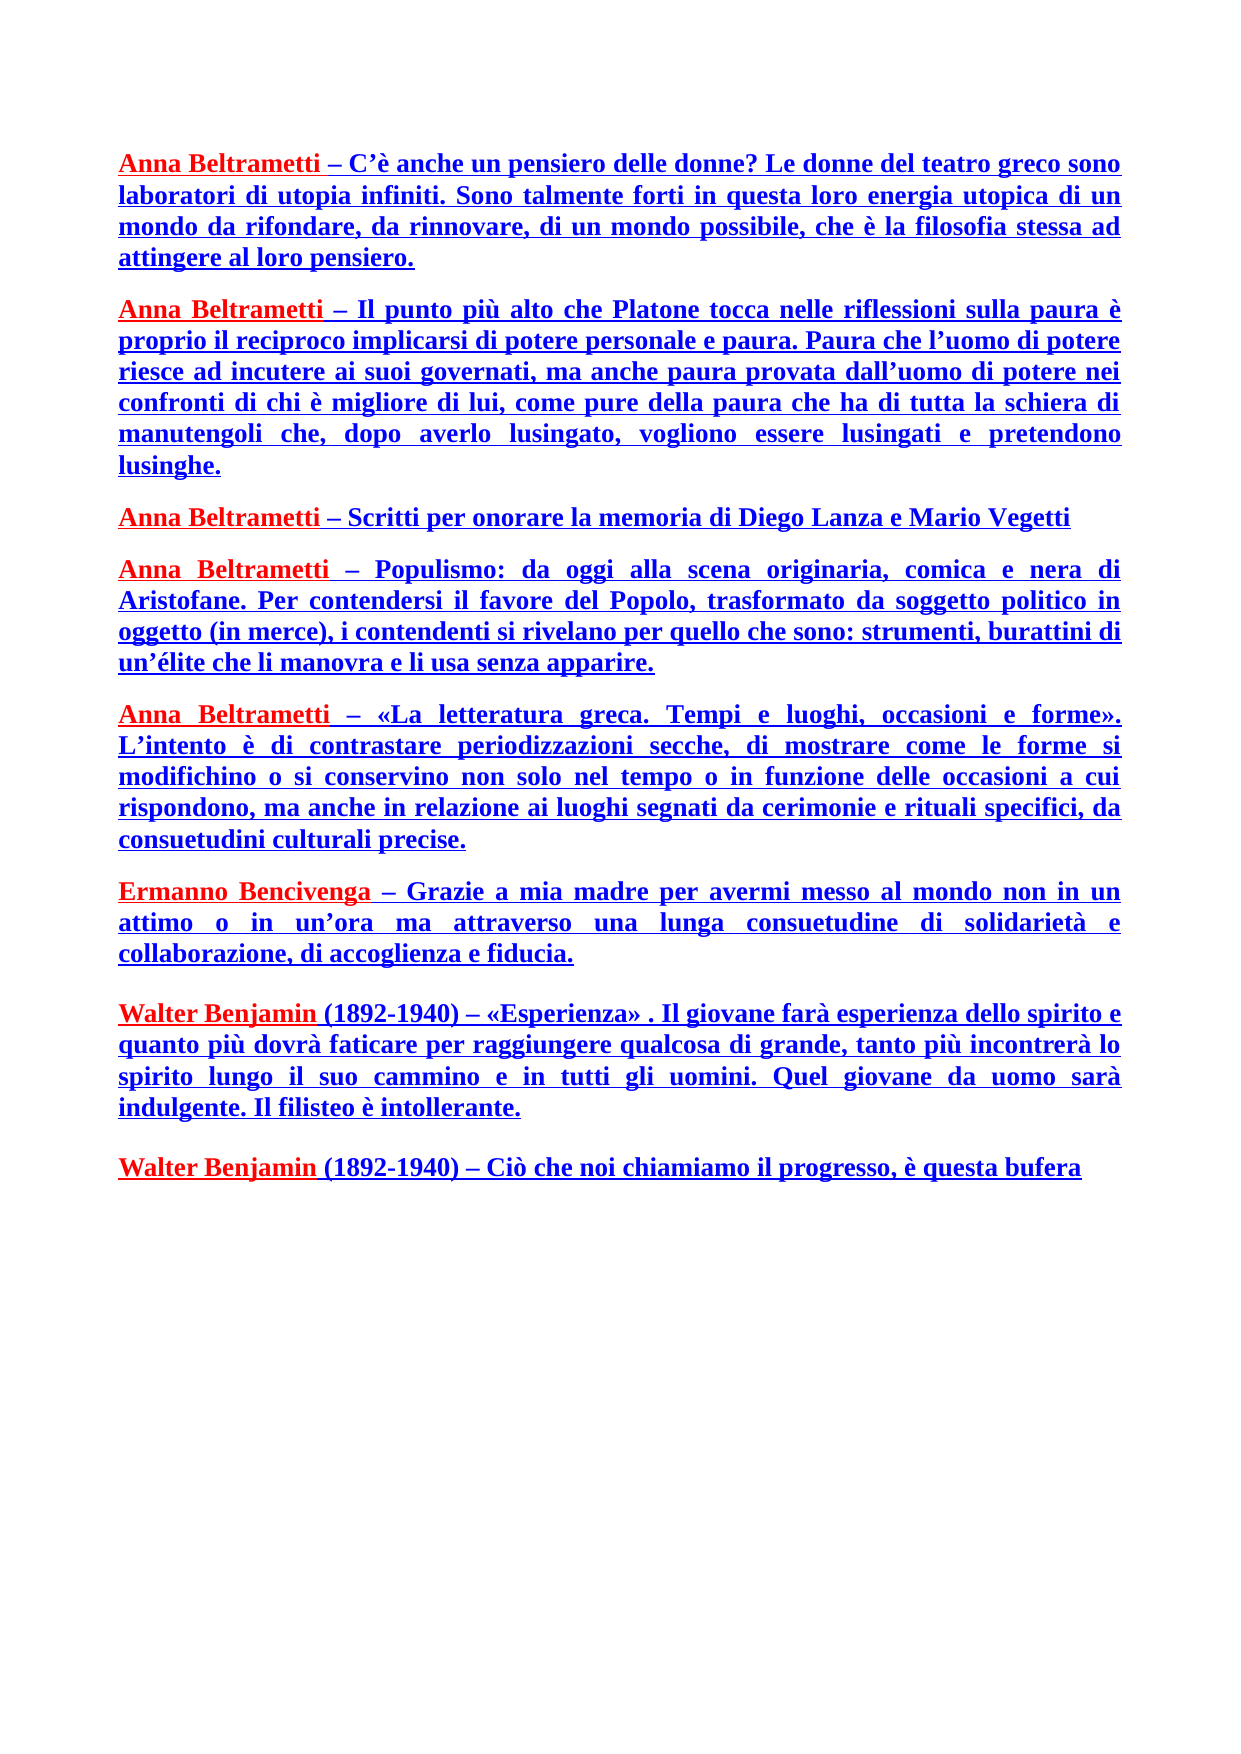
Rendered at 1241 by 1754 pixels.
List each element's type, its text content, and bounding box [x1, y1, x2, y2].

subtitle Ermanno Bencivenga – Grazie a mia madre per avermi messo al mondo non in un attimo o in un’ora ma attraverso una lunga consuetudine di solidarietà e collaborazione, di accoglienza e fiducia. [118, 875, 1122, 968]
text Anna Beltrametti – Populismo: da oggi alla scena originaria, comica e nera di Aristofane. Per contendersi il favore del Popolo, trasformato da soggetto politico in oggetto (in merce), i contendenti si rivelano per quello che sono: strumenti, burattini di un’élite che li manovra e li usa senza apparire. [118, 553, 1122, 642]
text Anna Beltrametti – «La letteratura greca. Tempi e luoghi, occasioni e forme». L’intento è di contrastare periodizzazioni secche, di mostrare come le forme si modifichino o si conservino non solo nel tempo o in funzione delle occasioni a cui rispondono, ma anche in relazione ai luoghi segnati da cerimonie e rituali specifici, da consuetudini culturali precise. [118, 727, 1122, 756]
text Anna Beltrametti – «La letteratura greca. Tempi e luoghi, occasioni e forme». L’intento è di contrastare periodizzazioni secche, di mostrare come le forme si modifichino o si conservino non solo nel tempo o in funzione delle occasioni a cui rispondono, ma anche in relazione ai luoghi segnati da cerimonie e rituali specifici, da consuetudini culturali precise. [118, 820, 1122, 854]
subtitle Anna Beltrametti – Il punto più alto che Platone tocca nelle riflessioni sulla paura è proprio il reciproco implicarsi di potere personale e paura. Paura che l’uomo di potere riesce ad incutere ai suoi governati, ma anche paura provata dall’uomo di potere nei confronti di chi è migliore di lui, come pure della paura che ha di tutta la schiera di manutengoli che, dopo averlo lusingato, vogliono essere lusingati e pretendono lusinghe. [118, 293, 1122, 320]
subtitle Walter Benjamin (1892-1940) – «Esperienza» . Il giovane farà esperienza dello spirito e quanto più dovrà faticare per raggiungere qualcosa di grande, tanto più incontrerà lo spirito lungo il suo cammino e in tutti gli uomini. Quel giovane da uomo sarà indulgente. Il filisteo è intollerante. [118, 1026, 1122, 1087]
subtitle Walter Benjamin (1892-1940) – «Esperienza» . Il giovane farà esperienza dello spirito e quanto più dovrà faticare per raggiungere qualcosa di grande, tanto più incontrerà lo spirito lungo il suo cammino e in tutti gli uomini. Quel giovane da uomo sarà indulgente. Il filisteo è intollerante. [118, 1088, 1122, 1122]
subtitle Walter Benjamin (1892-1940) – «Esperienza» . Il giovane farà esperienza dello spirito e quanto più dovrà faticare per raggiungere qualcosa di grande, tanto più incontrerà lo spirito lungo il suo cammino e in tutti gli uomini. Quel giovane da uomo sarà indulgente. Il filisteo è intollerante. [118, 997, 1122, 1024]
text Anna Beltrametti – «La letteratura greca. Tempi e luoghi, occasioni e forme». L’intento è di contrastare periodizzazioni secche, di mostrare come le forme si modifichino o si conservino non solo nel tempo o in funzione delle occasioni a cui rispondono, ma anche in relazione ai luoghi segnati da cerimonie e rituali specifici, da consuetudini culturali precise. [118, 758, 1122, 819]
subtitle Walter Benjamin (1892-1940) – Ciò che noi chiamiamo il progresso, è questa bufera [118, 1151, 1122, 1182]
subtitle Anna Beltrametti – C’è anche un pensiero delle donne? Le donne del teatro greco sono laboratori di utopia infiniti. Sono talmente forti in questa loro energia utopica di un mondo da rifondare, da rinnovare, di un mondo possibile, che è la filosofia stessa ad attingere al loro pensiero. [118, 207, 1122, 272]
text Anna Beltrametti – Populismo: da oggi alla scena originaria, comica e nera di Aristofane. Per contendersi il favore del Popolo, trasformato da soggetto politico in oggetto (in merce), i contendenti si rivelano per quello che sono: strumenti, burattini di un’élite che li manovra e li usa senza apparire. [118, 644, 1122, 677]
text Anna Beltrametti – «La letteratura greca. Tempi e luoghi, occasioni e forme». L’intento è di contrastare periodizzazioni secche, di mostrare come le forme si modifichino o si conservino non solo nel tempo o in funzione delle occasioni a cui rispondono, ma anche in relazione ai luoghi segnati da cerimonie e rituali specifici, da consuetudini culturali precise. [118, 698, 1122, 725]
subtitle Anna Beltrametti – C’è anche un pensiero delle donne? Le donne del teatro greco sono laboratori di utopia infiniti. Sono talmente forti in questa loro energia utopica di un mondo da rifondare, da rinnovare, di un mondo possibile, che è la filosofia stessa ad attingere al loro pensiero. [118, 176, 1122, 206]
subtitle Anna Beltrametti – C’è anche un pensiero delle donne? Le donne del teatro greco sono laboratori di utopia infiniti. Sono talmente forti in questa loro energia utopica di un mondo da rifondare, da rinnovare, di un mondo possibile, che è la filosofia stessa ad attingere al loro pensiero. [118, 148, 1122, 175]
subtitle Anna Beltrametti – Il punto più alto che Platone tocca nelle riflessioni sulla paura è proprio il reciproco implicarsi di potere personale e paura. Paura che l’uomo di potere riesce ad incutere ai suoi governati, ma anche paura provata dall’uomo di potere nei confronti di chi è migliore di lui, come pure della paura che ha di tutta la schiera di manutengoli che, dopo averlo lusingato, vogliono essere lusingati e pretendono lusinghe. [118, 446, 1122, 480]
subtitle Anna Beltrametti – Il punto più alto che Platone tocca nelle riflessioni sulla paura è proprio il reciproco implicarsi di potere personale e paura. Paura che l’uomo di potere riesce ad incutere ai suoi governati, ma anche paura provata dall’uomo di potere nei confronti di chi è migliore di lui, come pure della paura che ha di tutta la schiera di manutengoli che, dopo averlo lusingato, vogliono essere lusingati e pretendono lusinghe. [118, 322, 1122, 445]
subtitle Anna Beltrametti – Scritti per onorare la memoria di Diego Lanza e Mario Vegetti [118, 501, 1122, 532]
